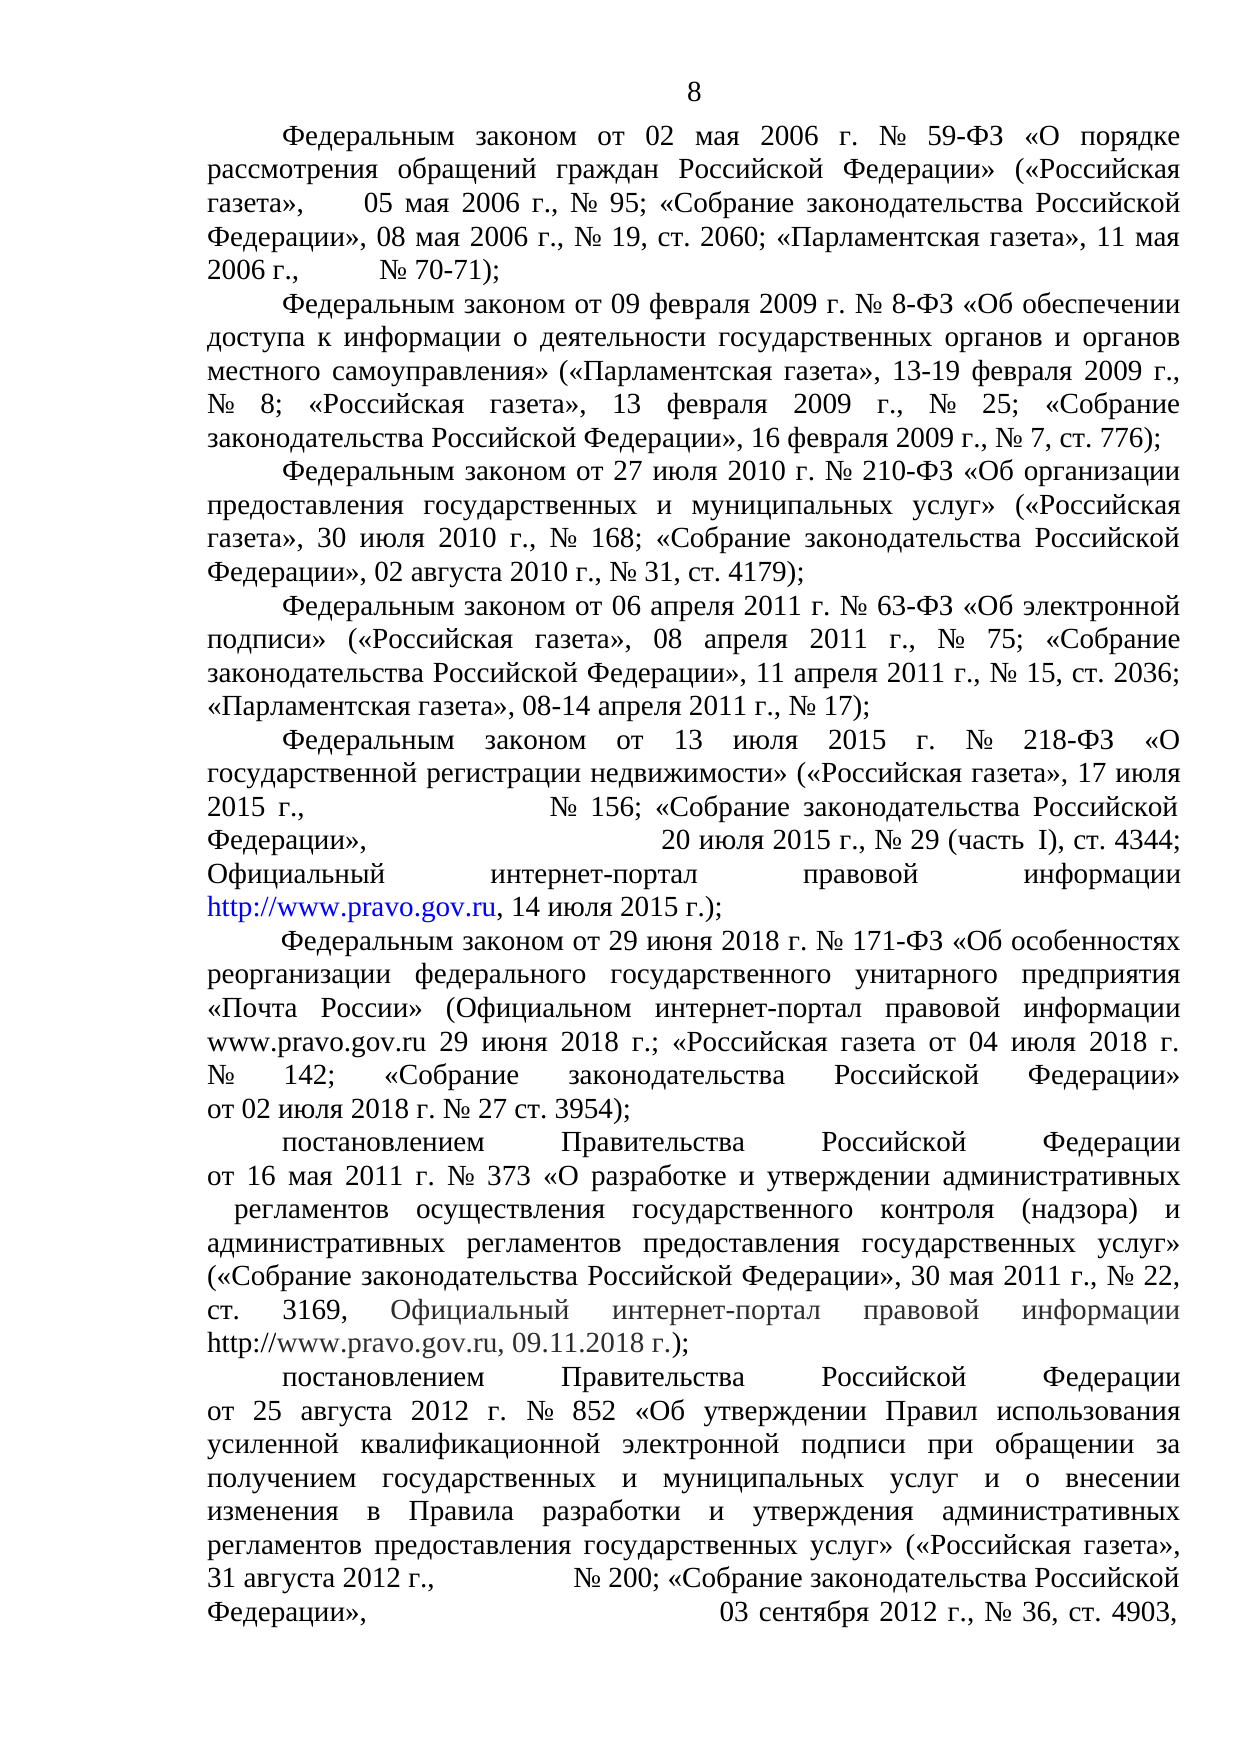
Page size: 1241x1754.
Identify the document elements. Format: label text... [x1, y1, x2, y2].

text Федеральным законом от 29 июня 2018 г. № 171-ФЗ «Об особенностях реорганизации федерального государственного унитарного предприятия «Почта России» (Официальном интернет-портал правовой информации www.pravo.gov.ru 29 июня 2018 г.; «Российская газета от 04 июля 2018 г. № 142; «Собрание законодательства Российской Федерации» от 02 июля 2018 г. № 27 ст. 3954); [207, 923, 1181, 1124]
text Федеральным законом от 09 февраля 2009 г. № 8-ФЗ «Об обеспечении доступа к информации о деятельности государственных органов и органов местного самоуправления» («Парламентская газета», 13-19 февраля 2009 г., № 8; «Российская газета», 13 февраля 2009 г., № 25; «Собрание законодательства Российской Федерации», 16 февраля 2009 г., № 7, ст. 776); [207, 286, 1181, 453]
text Федеральным законом от 13 июля 2015 г. № 218-ФЗ «О государственной регистрации недвижимости» («Российская газета», 17 июля 2015 г., № 156; «Собрание законодательства Российской Федерации», 20 июля 2015 г., № 29 (часть I), ст. 4344; Официальный интернет-портал правовой информации http://www.pravo.gov.ru, 14 июля 2015 г.); [207, 722, 1181, 923]
text постановлением Правительства Российской Федерации от 16 мая 2011 г. № 373 «О разработке и утверждении административных регламентов осуществления государственного контроля (надзора) и административных регламентов предоставления государственных услуг» («Собрание законодательства Российской Федерации», 30 мая 2011 г., № 22, ст. 3169, Официальный интернет-портал правовой информации http://www.pravo.gov.ru, 09.11.2018 г.); [207, 1124, 1181, 1359]
text Федеральным законом от 27 июля 2010 г. № 210-ФЗ «Об организации предоставления государственных и муниципальных услуг» («Российская газета», 30 июля 2010 г., № 168; «Собрание законодательства Российской Федерации», 02 августа 2010 г., № 31, ст. 4179); [207, 453, 1181, 588]
text Федеральным законом от 06 апреля 2011 г. № 63-ФЗ «Об электронной подписи» («Российская газета», 08 апреля 2011 г., № 75; «Собрание законодательства Российской Федерации», 11 апреля 2011 г., № 15, ст. 2036; «Парламентская газета», 08-14 апреля 2011 г., № 17); [207, 588, 1181, 722]
text Федеральным законом от 02 мая 2006 г. № 59-ФЗ «О порядке рассмотрения обращений граждан Российской Федерации» («Российская газета», 05 мая 2006 г., № 95; «Собрание законодательства Российской Федерации», 08 мая 2006 г., № 19, ст. 2060; «Парламентская газета», 11 мая 2006 г., № 70-71); [207, 118, 1181, 286]
